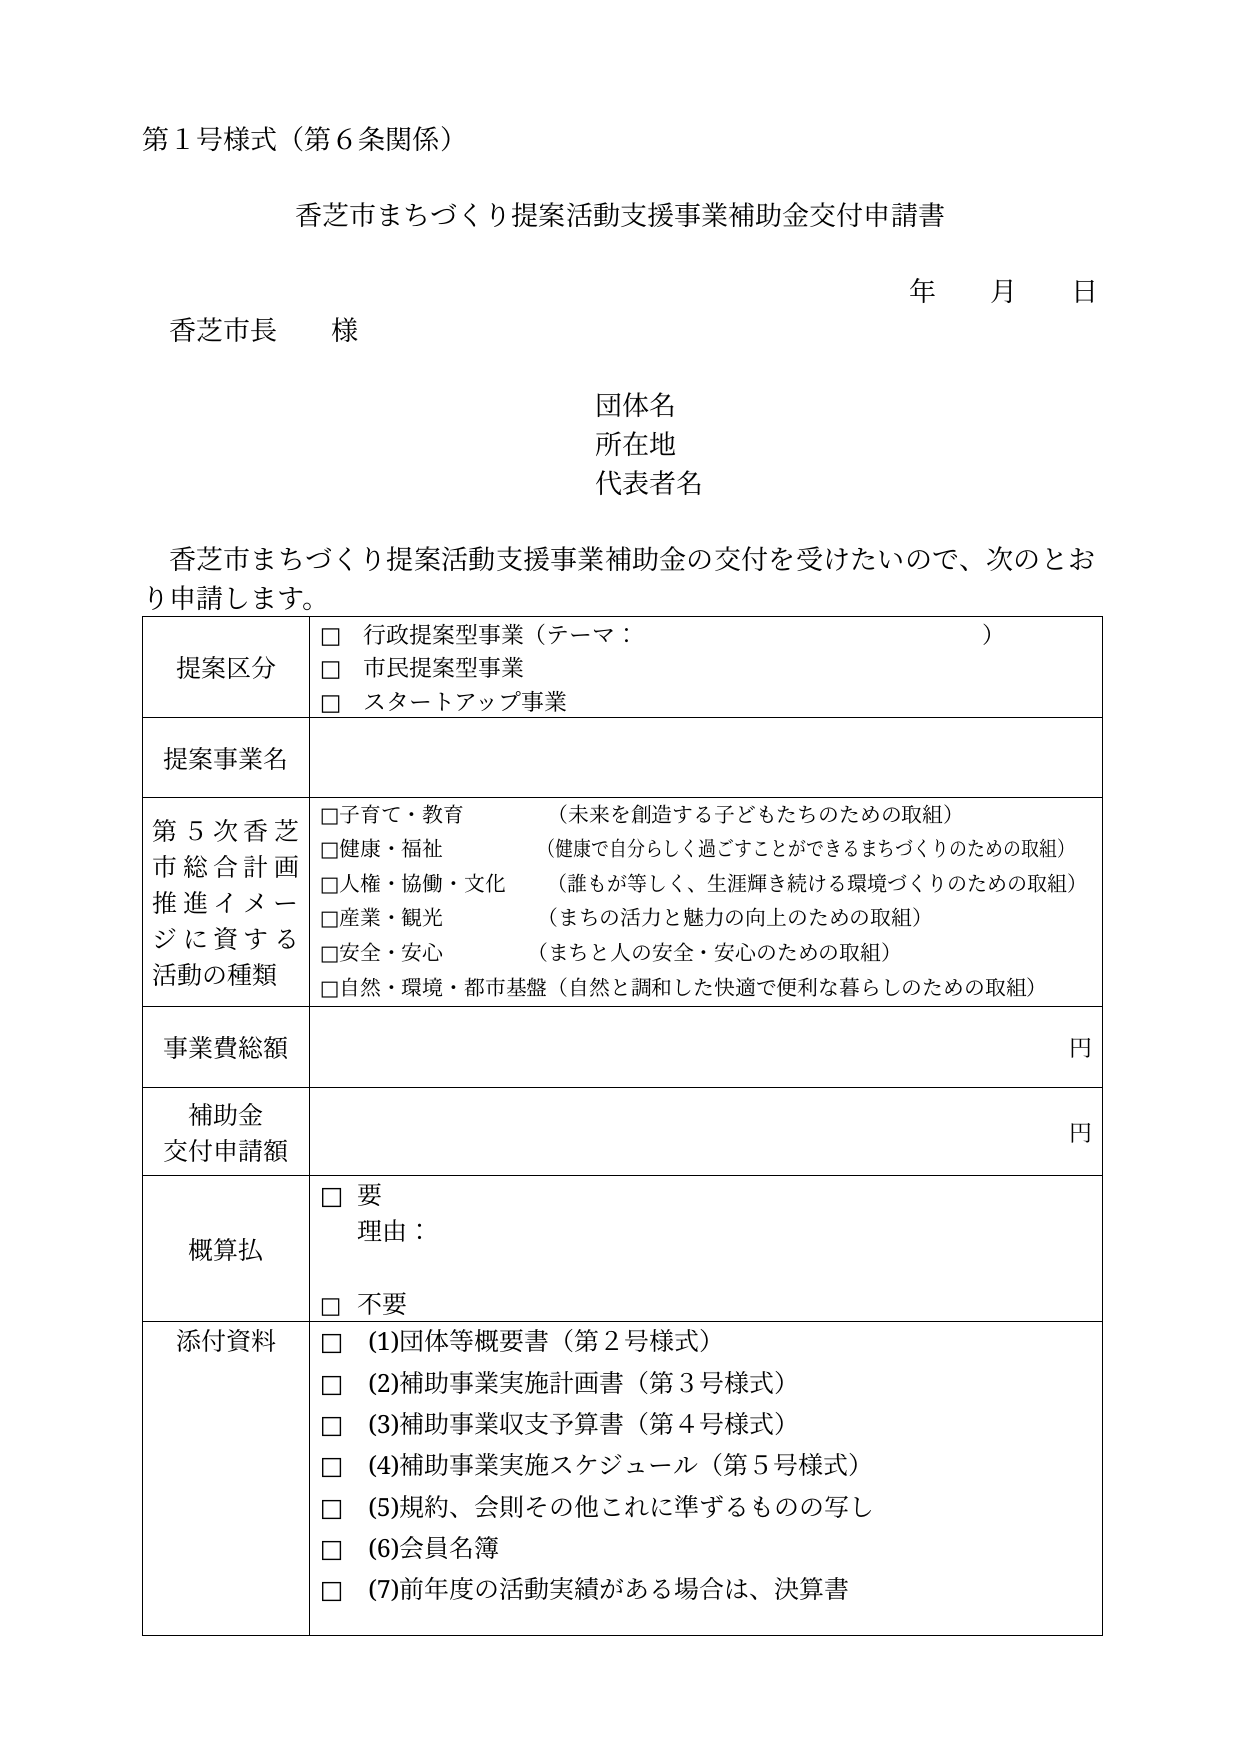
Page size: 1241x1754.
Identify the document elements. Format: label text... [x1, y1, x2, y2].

table_header 提案区分 [143, 617, 309, 717]
table_cell 第５次香芝市総合計画推進イメージに資する活動の種類 [143, 798, 309, 1006]
text 香芝市長 様 [142, 309, 1098, 348]
table_cell 提案事業名 [143, 718, 309, 797]
text 団体名 [142, 384, 1098, 423]
table_cell 添付資料 [143, 1322, 309, 1635]
table_cell 概算払 [143, 1176, 309, 1321]
table_cell 円 [310, 1088, 1102, 1175]
table_cell 円 [310, 1007, 1102, 1087]
table_cell [310, 718, 1102, 797]
table_cell 事業費総額 [143, 1007, 309, 1087]
text 所在地 [142, 423, 1098, 462]
text 第１号様式（第６条関係） [142, 118, 1098, 157]
text 香芝市まちづくり提案活動支援事業補助金交付申請書 [142, 194, 1098, 233]
table_cell 要 理由： 不要 [310, 1176, 1102, 1321]
table_cell 補助金 交付申請額 [143, 1088, 309, 1175]
text 代表者名 [142, 462, 1098, 501]
table_header 行政提案型事業（テーマ： ） 市民提案型事業 スタートアップ事業 [310, 617, 1102, 717]
text 年 月 日 [142, 270, 1098, 309]
table_cell □子育て・教育 （未来を創造する子どもたちのための取組） □健康・福祉 （健康で自分らしく過ごすことができるまちづくりのための取組） □人権・協働・文化 （誰もが等しく、生涯輝き続ける環境づくりのための取組） □産業・観光 （まちの活力と魅力の向上のための取組） □安全・安心 （まちと人の安全・安心のための取組） □自然・環境・都市基盤（自然と調和した快適で便利な暮らしのための取組） [310, 798, 1102, 1006]
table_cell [310, 1322, 1102, 1635]
text 香芝市まちづくり提案活動支援事業補助金の交付を受けたいので、次のとおり申請します。 [142, 538, 1098, 616]
